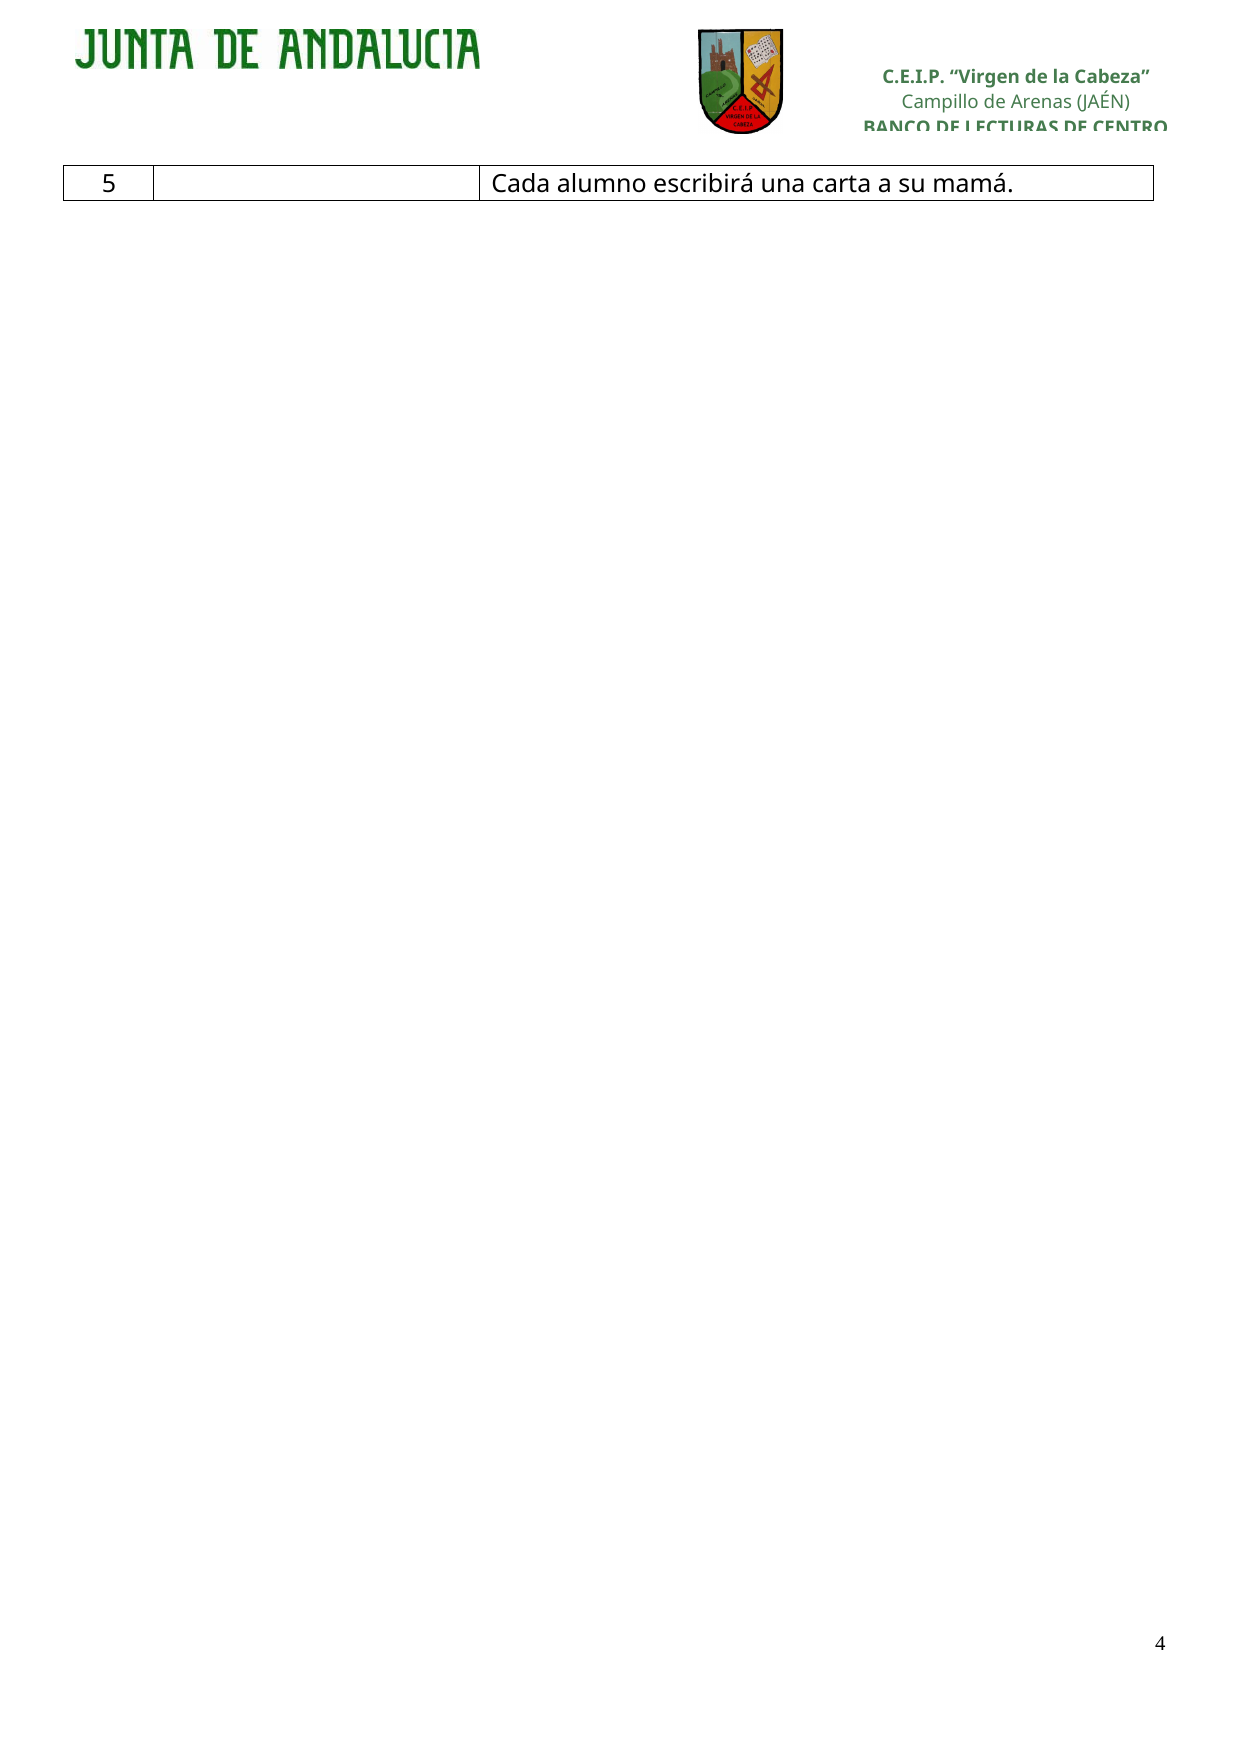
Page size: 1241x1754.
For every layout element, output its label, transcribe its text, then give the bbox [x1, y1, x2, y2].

picture [697, 28, 784, 134]
table_cell 5 [64, 166, 153, 200]
table_cell Cada alumno escribirá una carta a su mamá. [480, 166, 1153, 200]
picture [75, 29, 480, 69]
table_cell [154, 166, 479, 200]
